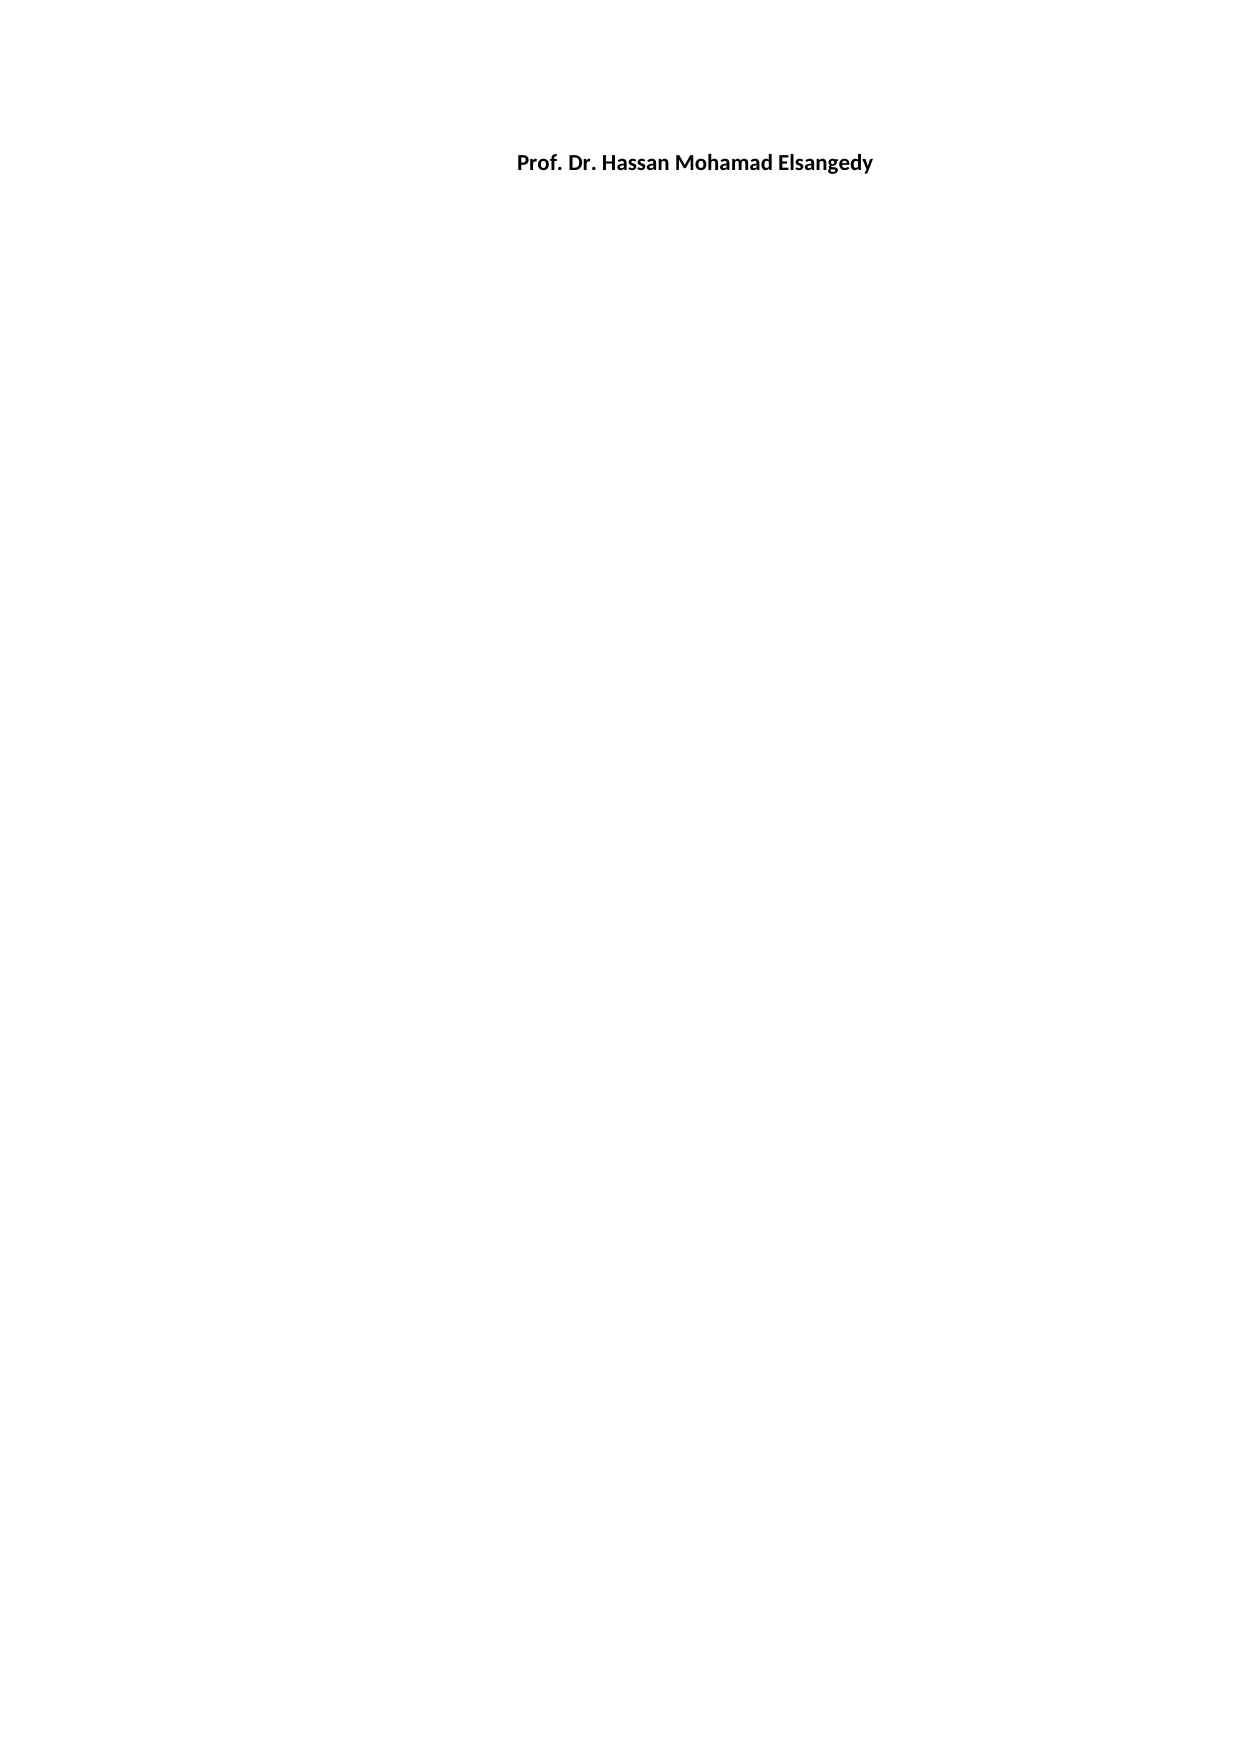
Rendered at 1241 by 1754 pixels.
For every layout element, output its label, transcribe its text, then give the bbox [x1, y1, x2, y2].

list Prof. Dr. Hassan Mohamad Elsangedy [327, 148, 1063, 176]
